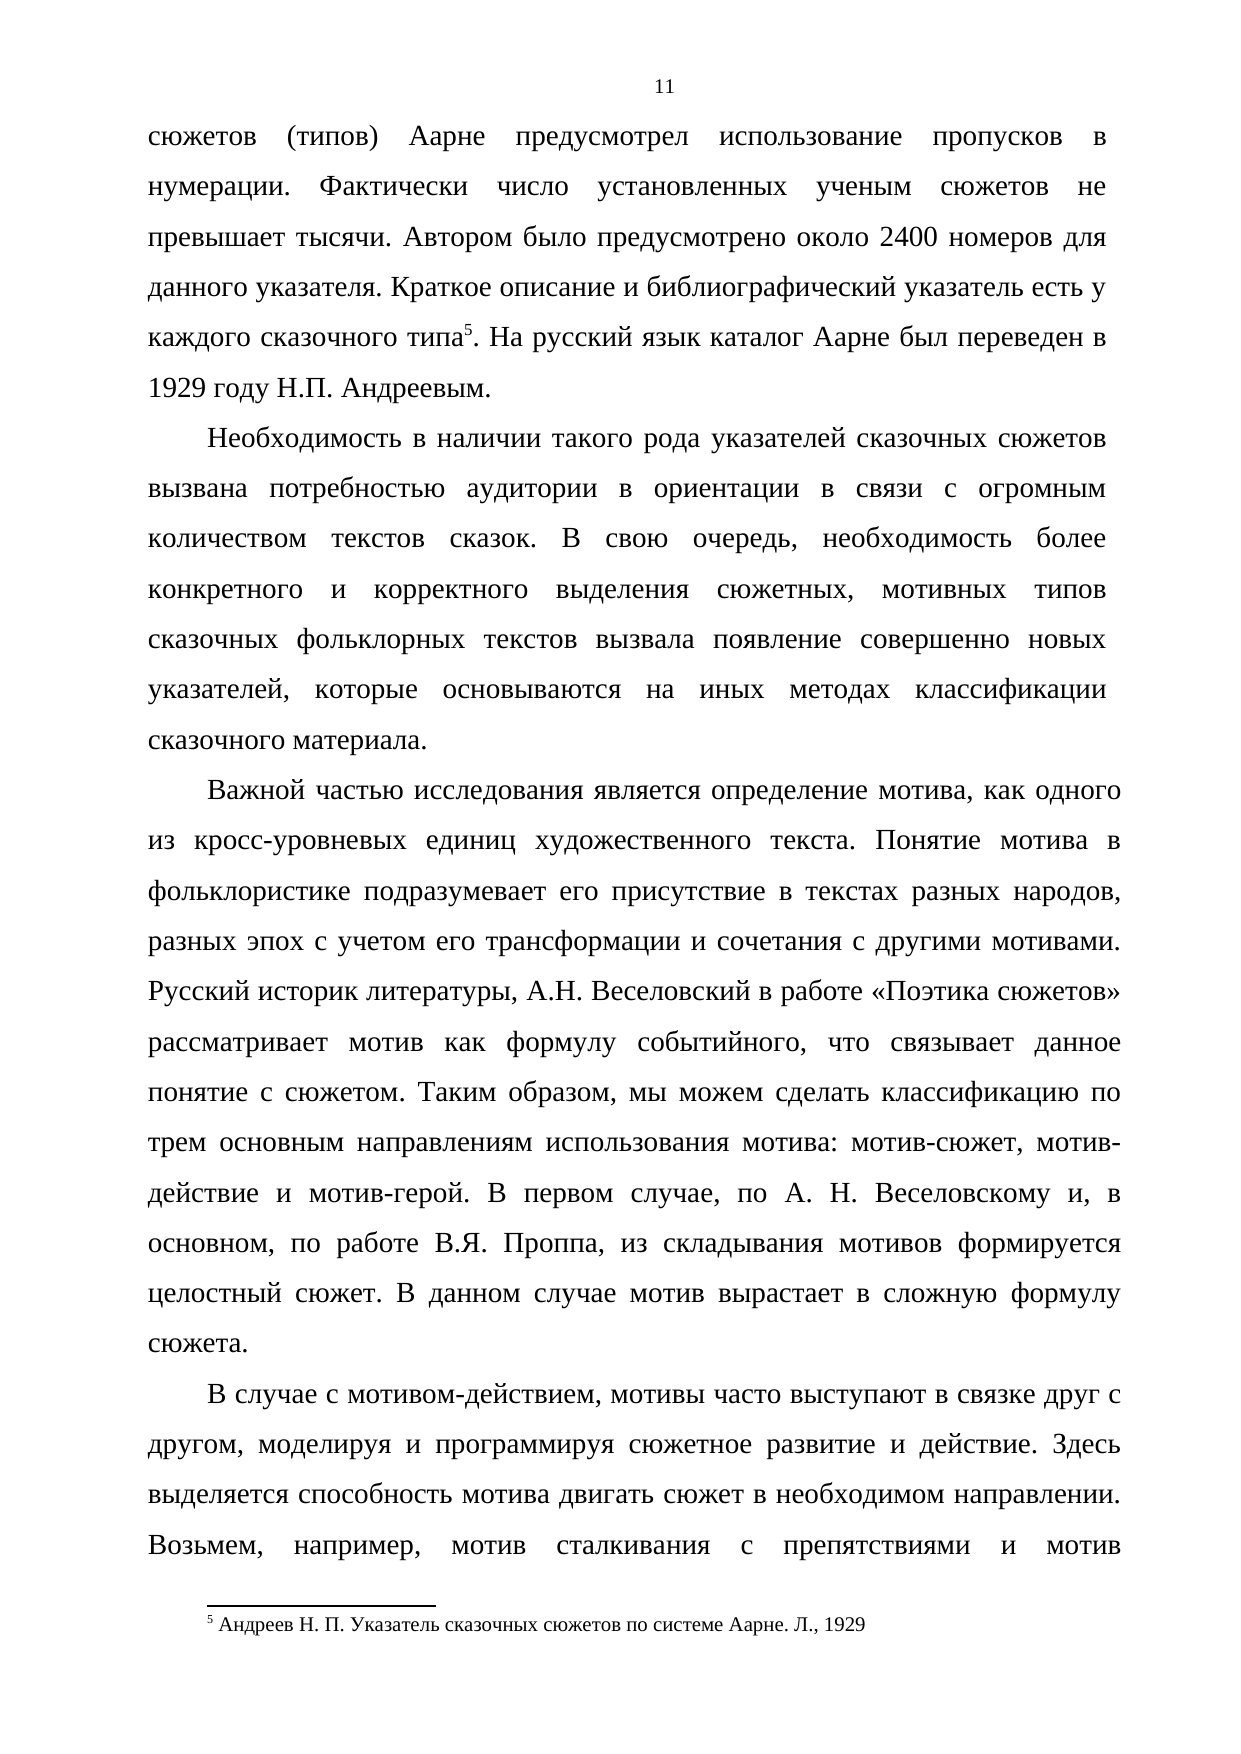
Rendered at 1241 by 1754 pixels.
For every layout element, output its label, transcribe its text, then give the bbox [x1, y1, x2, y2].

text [148, 118, 1107, 403]
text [148, 1376, 1122, 1560]
text Важной частью исследования является определение мотива, как одного из кросс-уровневых единиц художественного текста. Понятие мотива в фольклористике подразумевает его присутствие в текстах разных народов, разных эпох с учетом его трансформации и сочетания с другими мотивами. Русский историк литературы, А.Н. Веселовский в работе «Поэтика сюжетов» рассматривает мотив как формулу событийного, что связывает данное понятие с сюжетом. Таким образом, мы можем сделать классификацию по трем основным направлениям использования мотива: мотив-сюжет, мотив-действие и мотив-герой. В первом случае, по А. Н. Веселовскому и, в основном, по работе В.Я. Проппа, из складывания мотивов формируется целостный сюжет. В данном случае мотив вырастает в сложную формулу сюжета. [148, 772, 1122, 1359]
text Необходимость в наличии такого рода указателей сказочных сюжетов вызвана потребностью аудитории в ориентации в связи с огромным количеством текстов сказок. В свою очередь, необходимость более конкретного и корректного выделения сюжетных, мотивных типов сказочных фольклорных текстов вызвала появление совершенно новых указателей, которые основываются на иных методах классификации сказочного материала. [148, 420, 1107, 755]
